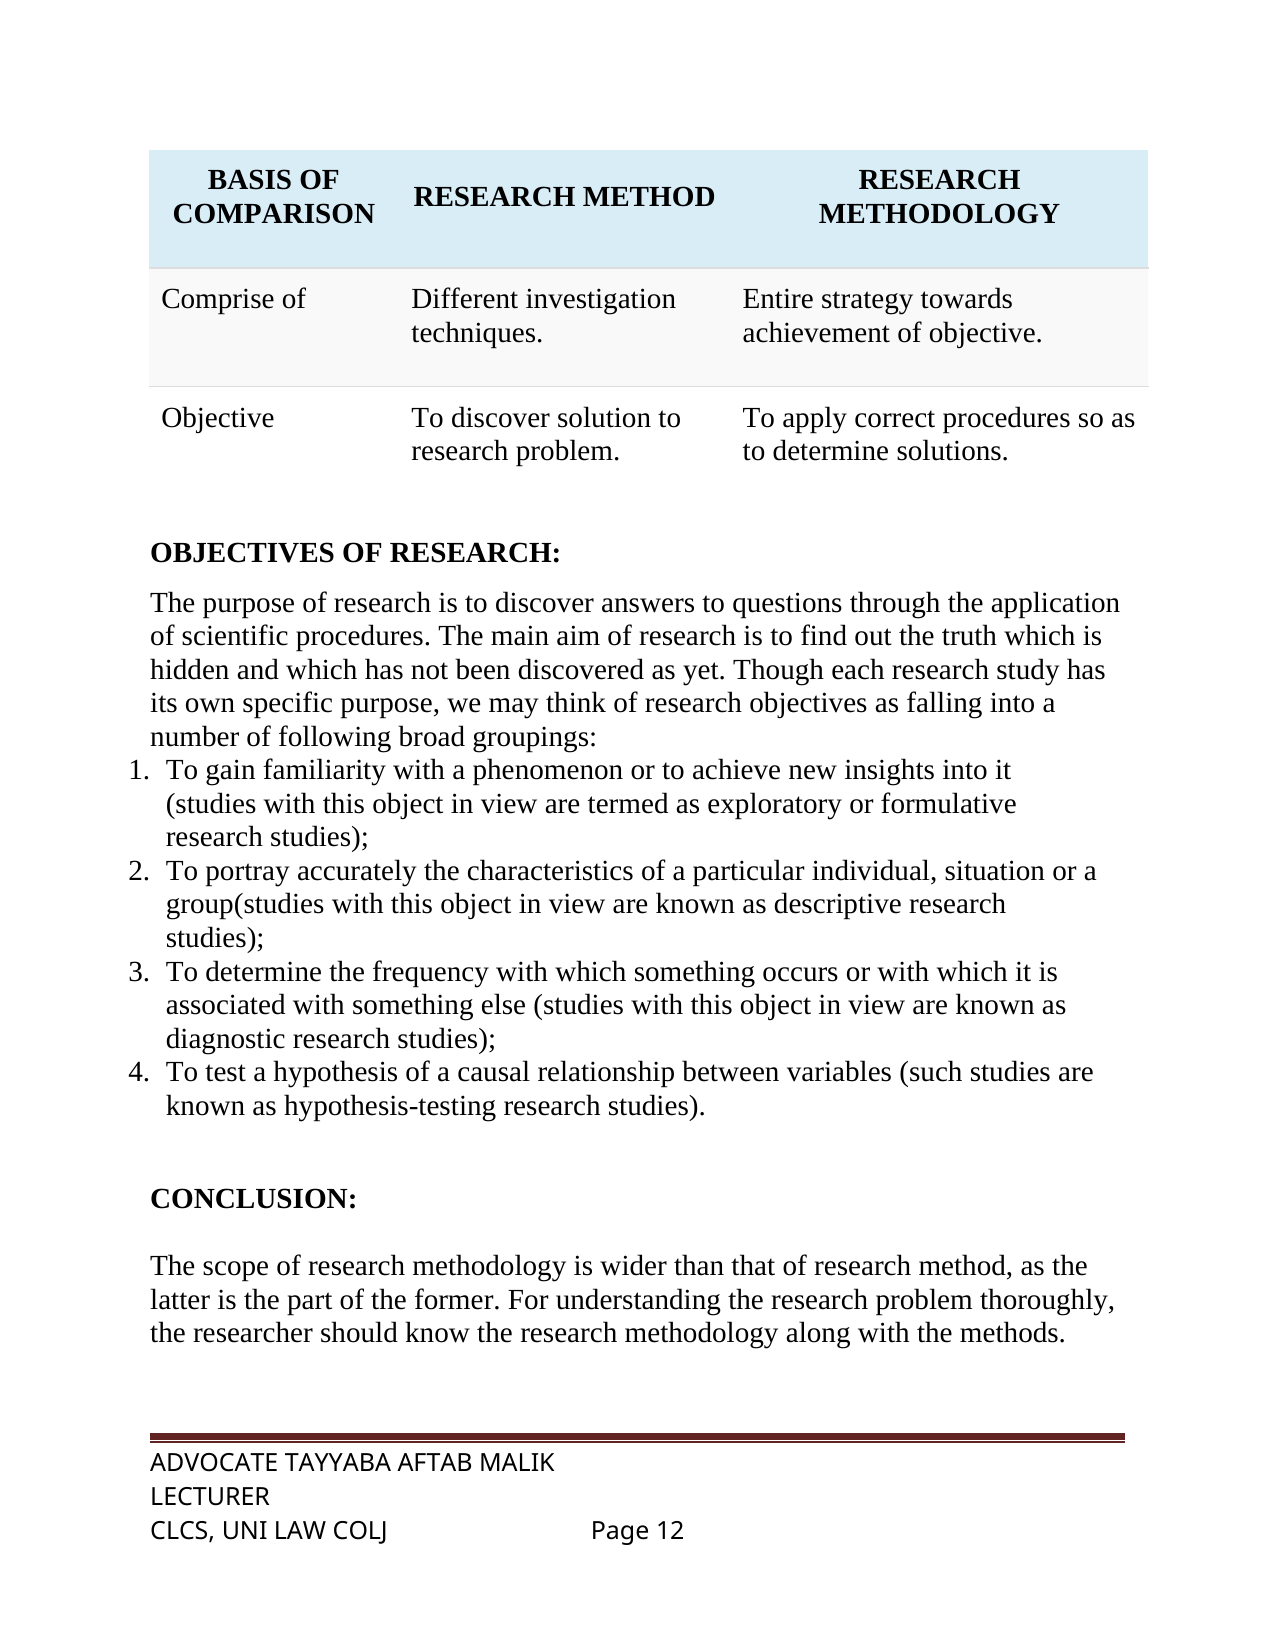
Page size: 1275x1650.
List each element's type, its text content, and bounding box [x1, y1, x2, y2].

table_cell Entire strategy towards achievement of objective. [730, 269, 1148, 386]
table_cell Objective [149, 387, 399, 504]
text The purpose of research is to discover answers to questions through the application of scientific procedures. The main aim of research is to find out the truth which is hidden and which has not been discovered as yet. Though each research study has its own specific purpose, we may think of research objectives as falling into a number of following broad groupings: [150, 585, 1125, 752]
table_cell Comprise of [149, 269, 399, 386]
list To determine the frequency with which something occurs or with which it is associated with something else (studies with this object in view are known as diagnostic research studies); [128, 954, 1109, 1054]
table_cell To discover solution to research problem. [399, 387, 730, 504]
list To test a hypothesis of a causal relationship between variables (such studies are known as hypothesis-testing research studies). [128, 1054, 1109, 1121]
table_header BASIS OF COMPARISON [149, 150, 399, 267]
text The scope of research methodology is wider than that of research method, as the latter is the part of the former. For understanding the research problem thoroughly, the researcher should know the research methodology along with the methods. [150, 1248, 1125, 1349]
table_cell To apply correct procedures so as to determine solutions. [730, 387, 1148, 504]
table_header RESEARCH METHOD [399, 150, 730, 267]
table_cell Different investigation techniques. [399, 269, 730, 386]
text CONCLUSION: [150, 1181, 1125, 1214]
text OBJECTIVES OF RESEARCH: [150, 536, 1125, 569]
list To portray accurately the characteristics of a particular individual, situation or a group(studies with this object in view are known as descriptive research studies); [128, 853, 1109, 954]
list To gain familiarity with a phenomenon or to achieve new insights into it (studies with this object in view are termed as exploratory or formulative research studies); [128, 752, 1109, 853]
table_header RESEARCH METHODOLOGY [730, 150, 1148, 267]
